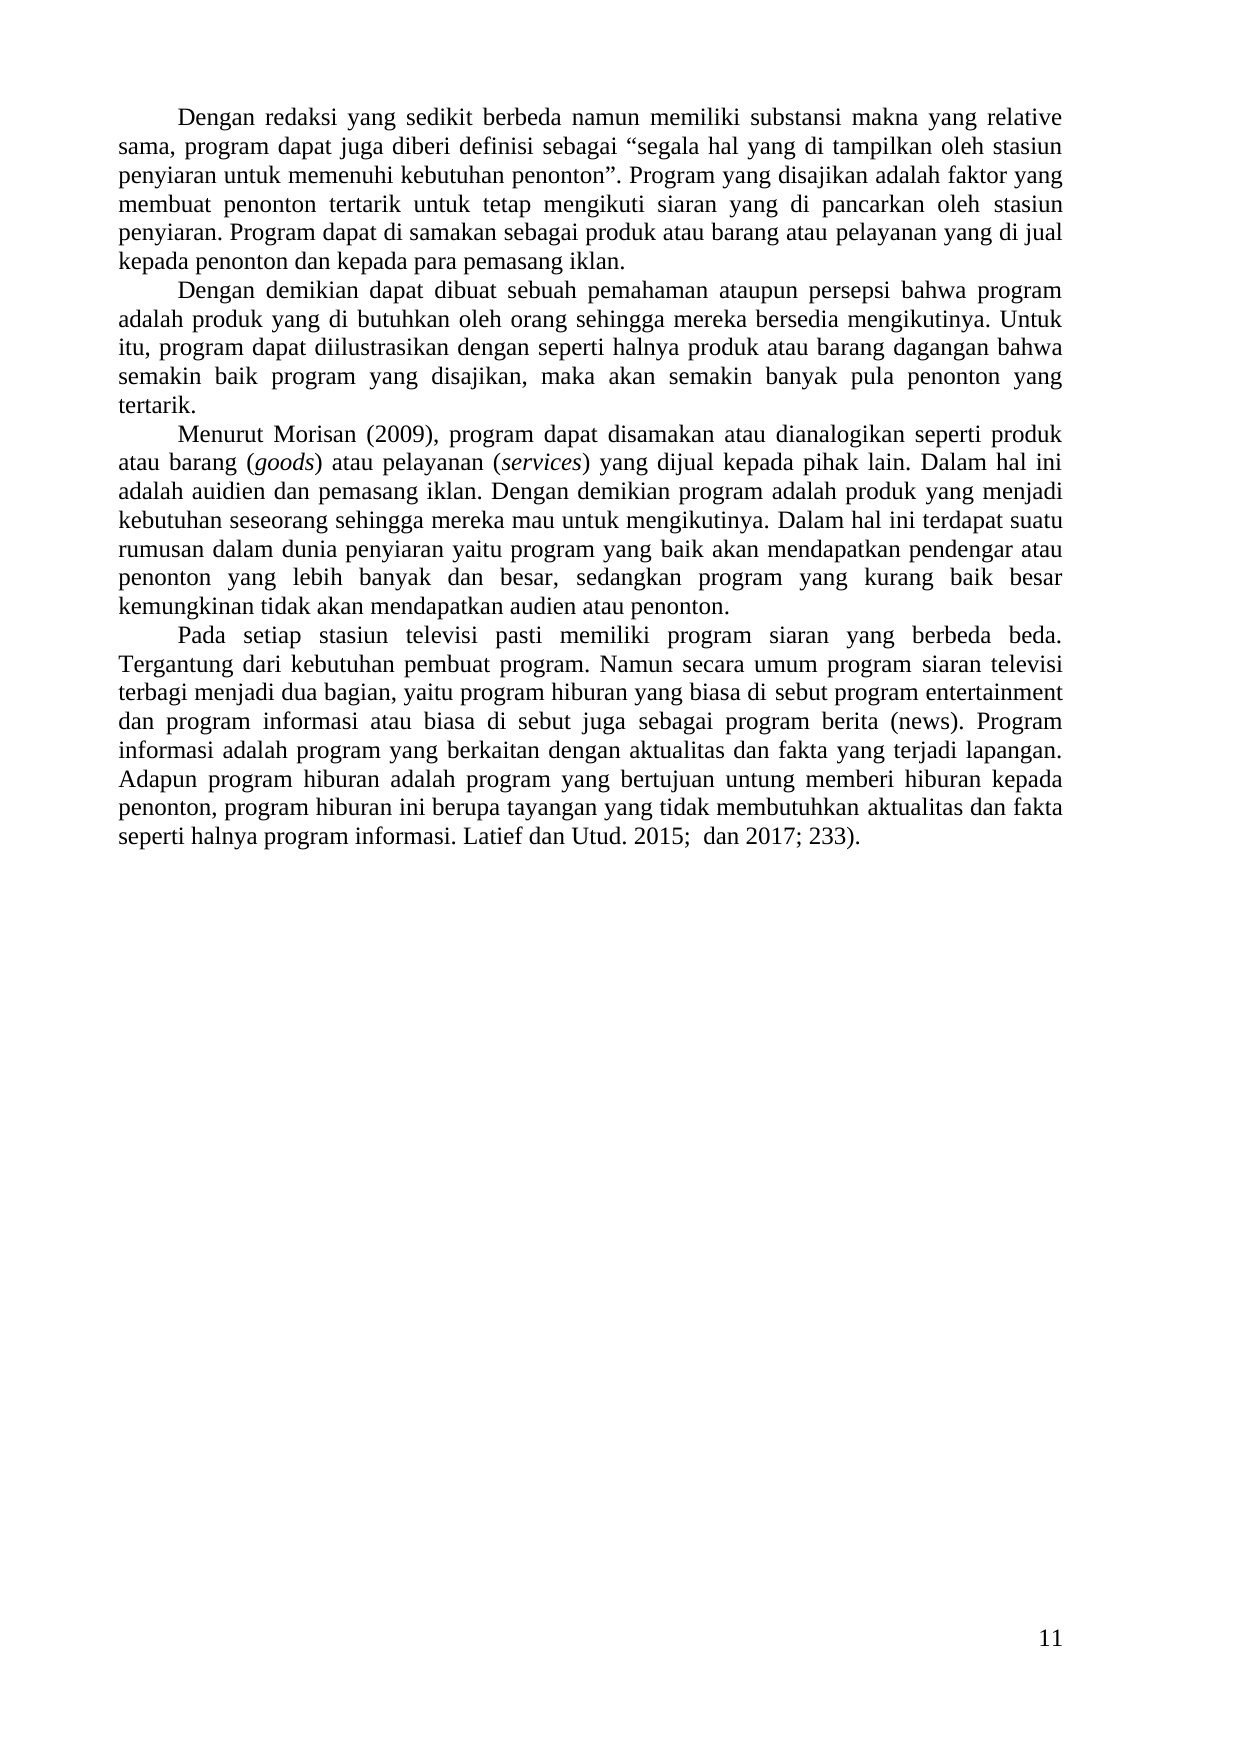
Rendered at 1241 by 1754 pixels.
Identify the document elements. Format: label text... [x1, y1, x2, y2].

text Dengan redaksi yang sedikit berbeda namun memiliki substansi makna yang relative sama, program dapat juga diberi definisi sebagai “segala hal yang di tampilkan oleh stasiun penyiaran untuk memenuhi kebutuhan penonton”. Program yang disajikan adalah faktor yang membuat penonton tertarik untuk tetap mengikuti siaran yang di pancarkan oleh stasiun penyiaran. Program dapat di samakan sebagai produk atau barang atau pelayanan yang di jual kepada penonton dan kepada para pemasang iklan. [118, 102, 1063, 275]
text Menurut Morisan (2009), program dapat disamakan atau dianalogikan seperti produk atau barang (goods) atau pelayanan (services) yang dijual kepada pihak lain. Dalam hal ini adalah auidien dan pemasang iklan. Dengan demikian program adalah produk yang menjadi kebutuhan seseorang sehingga mereka mau untuk mengikutinya. Dalam hal ini terdapat suatu rumusan dalam dunia penyiaran yaitu program yang baik akan mendapatkan pendengar atau penonton yang lebih banyak dan besar, sedangkan program yang kurang baik besar kemungkinan tidak akan mendapatkan audien atau penonton. [118, 419, 1063, 620]
text Pada setiap stasiun televisi pasti memiliki program siaran yang berbeda beda. Tergantung dari kebutuhan pembuat program. Namun secara umum program siaran televisi terbagi menjadi dua bagian, yaitu program hiburan yang biasa di sebut program entertainment dan program informasi atau biasa di sebut juga sebagai program berita (news). Program informasi adalah program yang berkaitan dengan aktualitas dan fakta yang terjadi lapangan. Adapun program hiburan adalah program yang bertujuan untung memberi hiburan kepada penonton, program hiburan ini berupa tayangan yang tidak membutuhkan aktualitas dan fakta seperti halnya program informasi. Latief dan Utud. 2015; dan 2017; 233). [118, 620, 1063, 850]
text Dengan demikian dapat dibuat sebuah pemahaman ataupun persepsi bahwa program adalah produk yang di butuhkan oleh orang sehingga mereka bersedia mengikutinya. Untuk itu, program dapat diilustrasikan dengan seperti halnya produk atau barang dagangan bahwa semakin baik program yang disajikan, maka akan semakin banyak pula penonton yang tertarik. [118, 275, 1063, 419]
